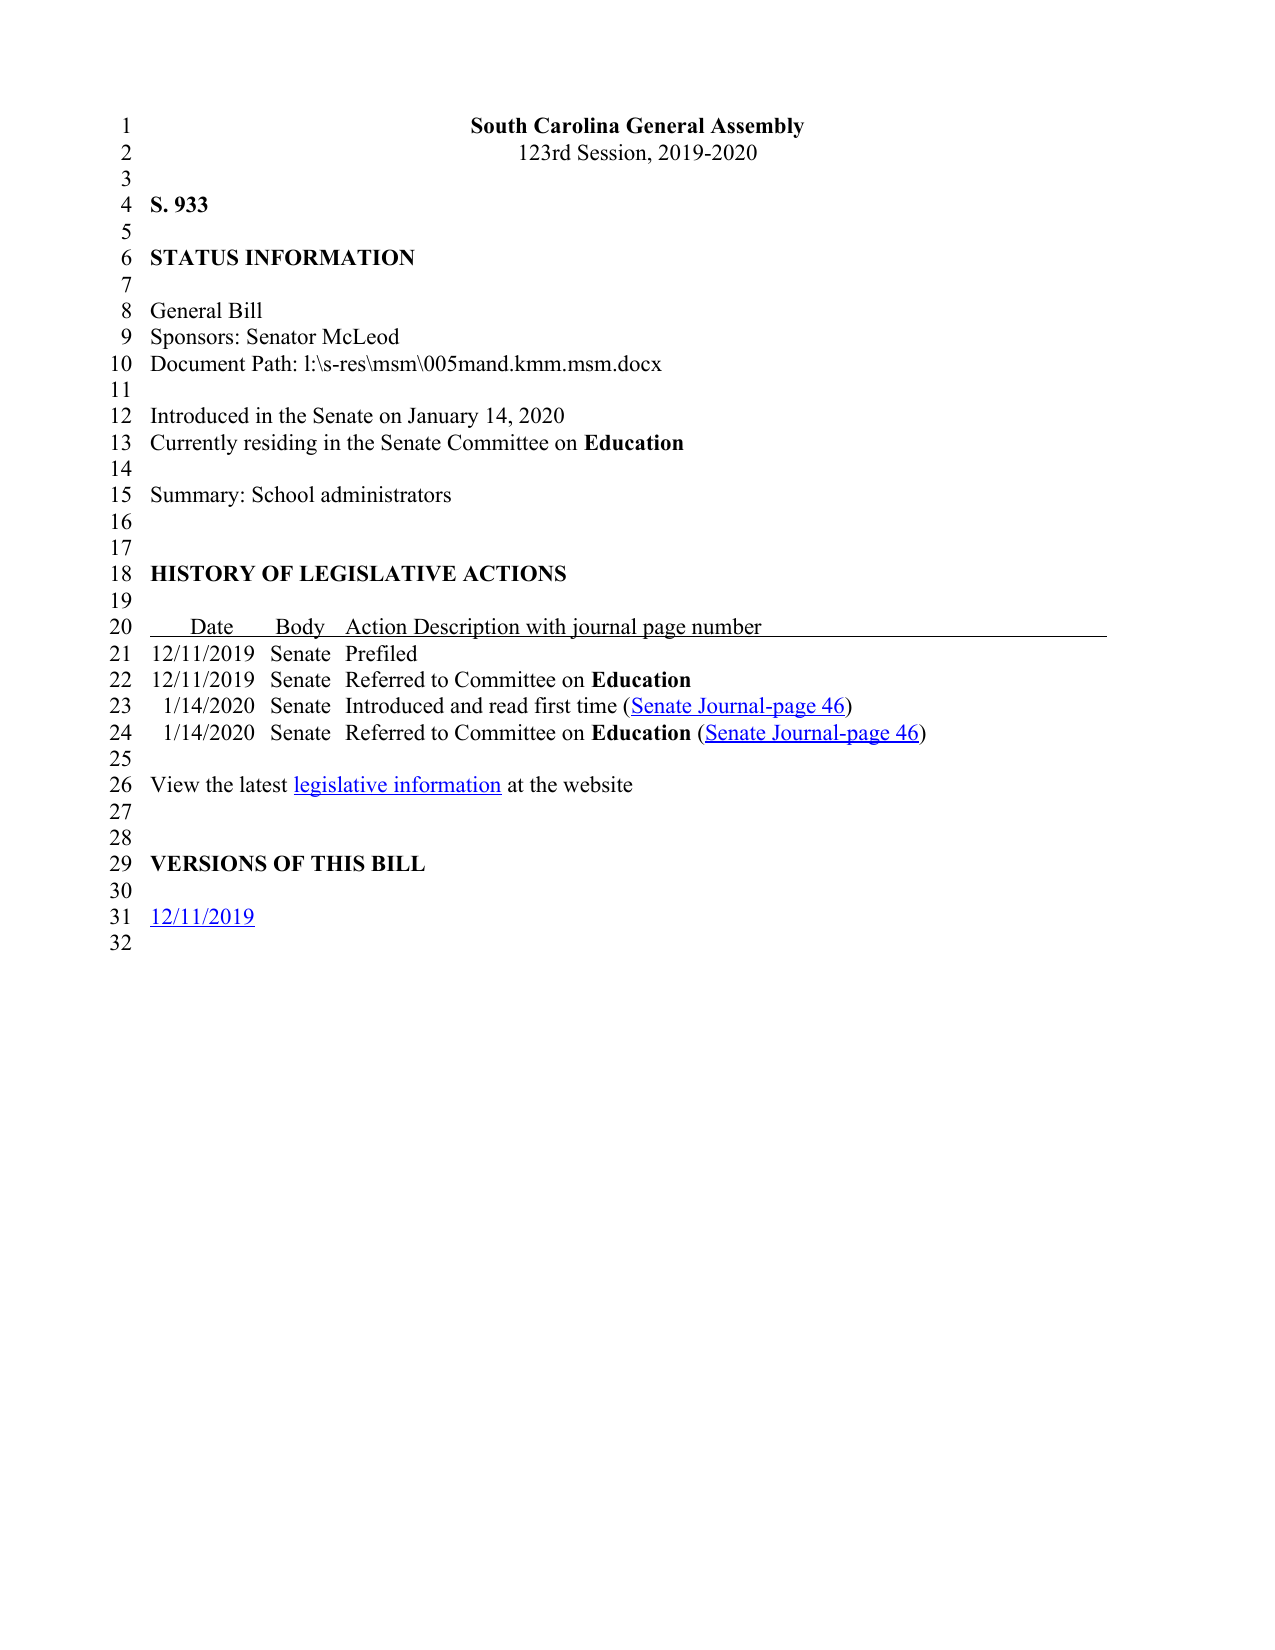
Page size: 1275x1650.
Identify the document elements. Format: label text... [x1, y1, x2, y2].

text 12/11/2019 [150, 903, 1125, 929]
text VERSIONS OF THIS BILL [150, 850, 1125, 877]
text STATUS INFORMATION [150, 244, 1125, 271]
text 123rd Session, 2019-2020 [150, 139, 1125, 165]
text S. 933 [150, 192, 1125, 218]
text Currently residing in the Senate Committee on Education [150, 429, 1125, 455]
text 12/11/2019 Senate Referred to Committee on Education [150, 666, 1125, 692]
text General Bill [150, 297, 1125, 323]
text 12/11/2019 Senate Prefiled [150, 639, 1125, 666]
text Summary: School administrators [150, 481, 1125, 508]
text Document Path: l:\s-res\msm\005mand.kmm.msm.docx [150, 350, 1125, 376]
text 1/14/2020 Senate Introduced and read first time (Senate Journal-page 46) [150, 692, 1125, 719]
text South Carolina General Assembly [150, 112, 1125, 139]
text Sponsors: Senator McLeod [150, 323, 1125, 350]
text View the latest legislative information at the website [150, 771, 1125, 798]
text Date Body Action Description with journal page number [150, 613, 1125, 639]
text 1/14/2020 Senate Referred to Committee on Education (Senate Journal-page 46) [150, 719, 1125, 745]
text HISTORY OF LEGISLATIVE ACTIONS [150, 561, 1125, 587]
text Introduced in the Senate on January 14, 2020 [150, 402, 1125, 429]
